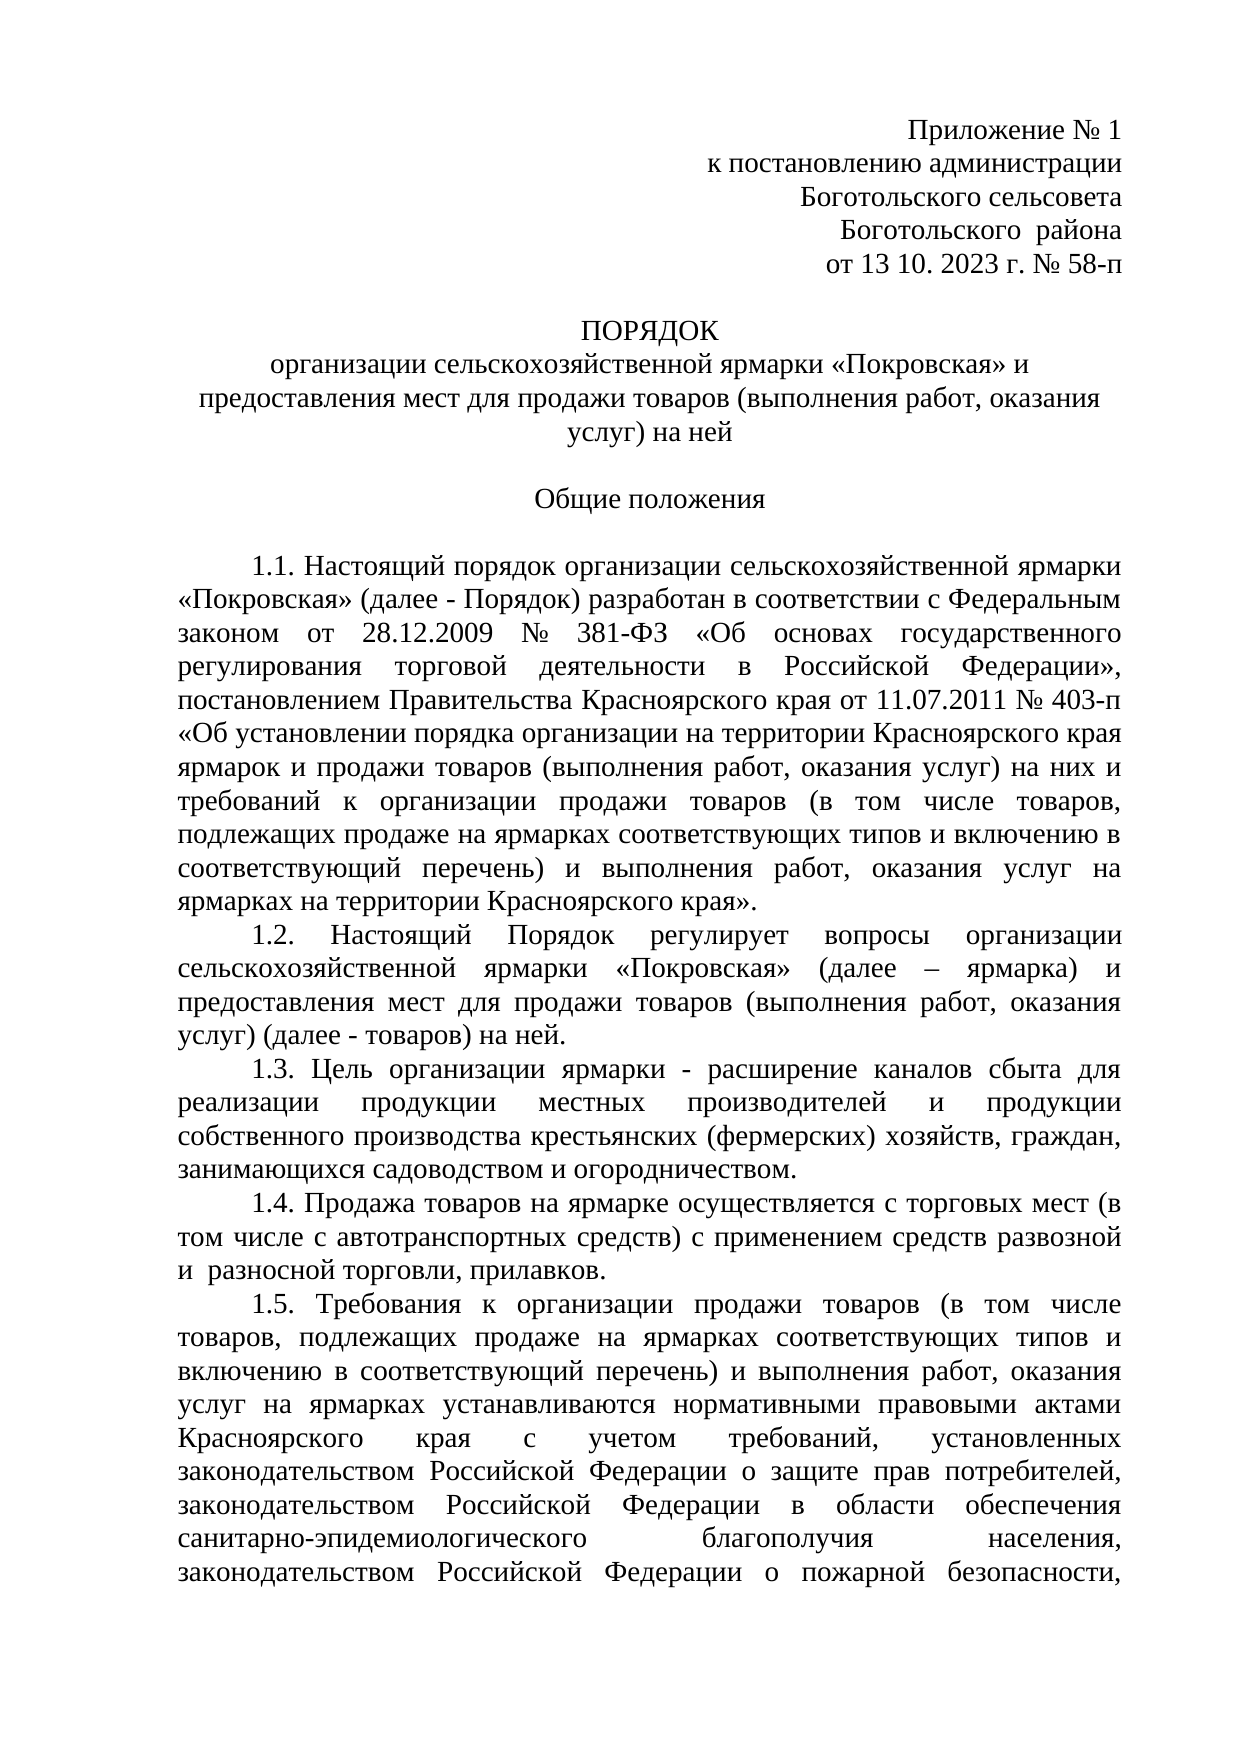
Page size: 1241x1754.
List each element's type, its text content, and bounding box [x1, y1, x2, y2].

text Боготольского района [177, 212, 1122, 246]
text Общие положения [177, 481, 1122, 514]
text ПОРЯДОК [177, 313, 1122, 347]
text 1.2. Настоящий Порядок регулирует вопросы организации сельскохозяйственной ярмарки «Покровская» (далее – ярмарка) и предоставления мест для продажи товаров (выполнения работ, оказания услуг) (далее - товаров) на ней. [177, 917, 1122, 1051]
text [177, 1286, 1122, 1588]
text к постановлению администрации [177, 145, 1122, 179]
text организации сельскохозяйственной ярмарки «Покровская» и предоставления мест для продажи товаров (выполнения работ, оказания услуг) на ней [177, 347, 1122, 447]
text 1.1. Настоящий порядок организации сельскохозяйственной ярмарки «Покровская» (далее - Порядок) разработан в соответствии с Федеральным законом от 28.12.2009 № 381-ФЗ «Об основах государственного регулирования торговой деятельности в Российской Федерации», постановлением Правительства Красноярского края от 11.07.2011 № 403-п «Об установлении порядка организации на территории Красноярского края ярмарок и продажи товаров (выполнения работ, оказания услуг) на них и требований к организации продажи товаров (в том числе товаров, подлежащих продаже на ярмарках соответствующих типов и включению в соответствующий перечень) и выполнения работ, оказания услуг на ярмарках на территории Красноярского края». [177, 548, 1122, 917]
text от 13 10. 2023 г. № 58-п [177, 246, 1122, 279]
text Боготольского сельсовета [177, 179, 1122, 212]
text 1.4. Продажа товаров на ярмарке осуществляется с торговых мест (в том числе с автотранспортных средств) с применением средств развозной и разносной торговли, прилавков. [177, 1185, 1122, 1286]
text Приложение № 1 [177, 112, 1122, 145]
text 1.3. Цель организации ярмарки - расширение каналов сбыта для реализации продукции местных производителей и продукции собственного производства крестьянских (фермерских) хозяйств, граждан, занимающихся садоводством и огородничеством. [177, 1051, 1122, 1185]
